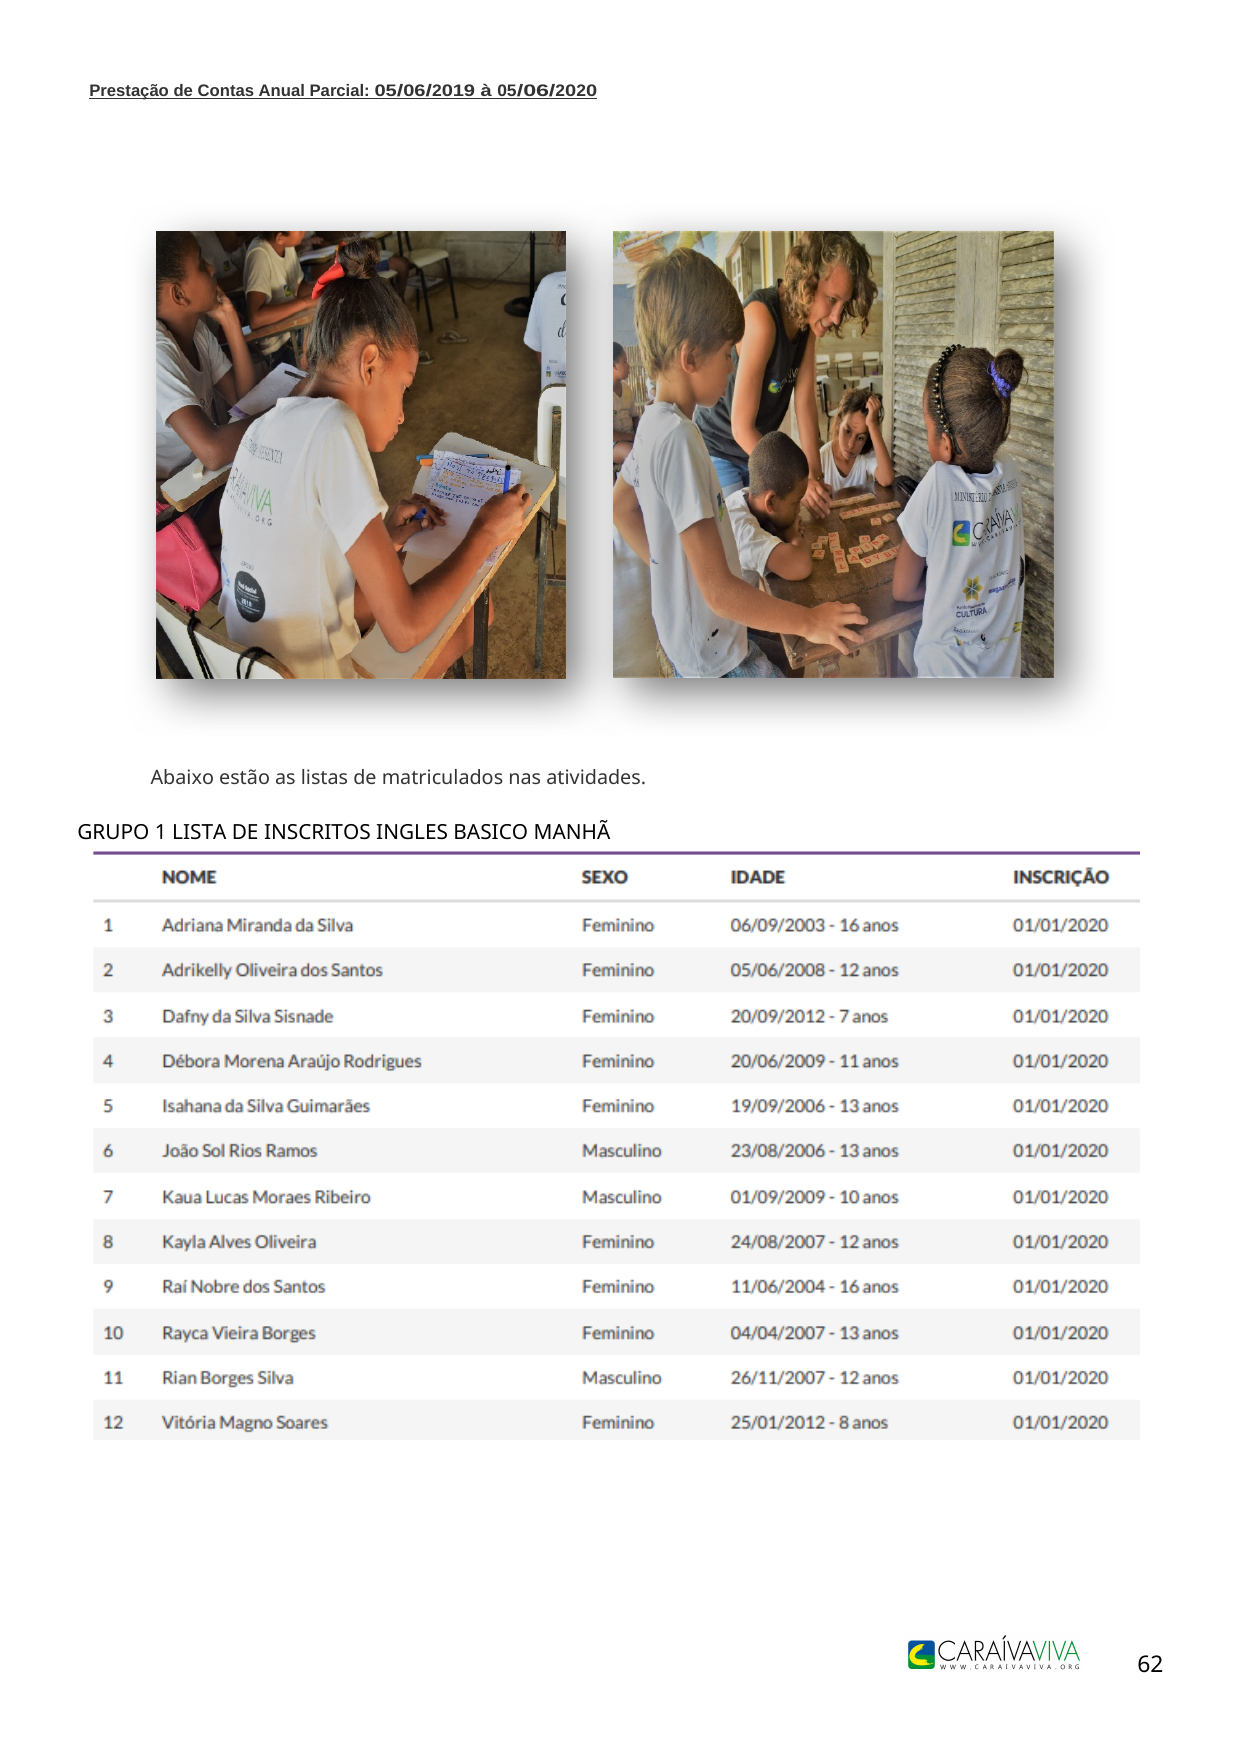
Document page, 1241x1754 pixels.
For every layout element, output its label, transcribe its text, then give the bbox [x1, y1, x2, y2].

text GRUPO 1 LISTA DE INSCRITOS INGLES BASICO MANHÃ [77, 817, 1163, 845]
picture [77, 845, 1140, 1440]
picture [613, 231, 1054, 678]
table_cell Janeiro [150, 358, 1093, 718]
subtitle Abaixo estão as listas de matriculados nas atividades. [150, 358, 1163, 790]
picture [906, 1634, 1084, 1673]
picture [156, 231, 566, 679]
